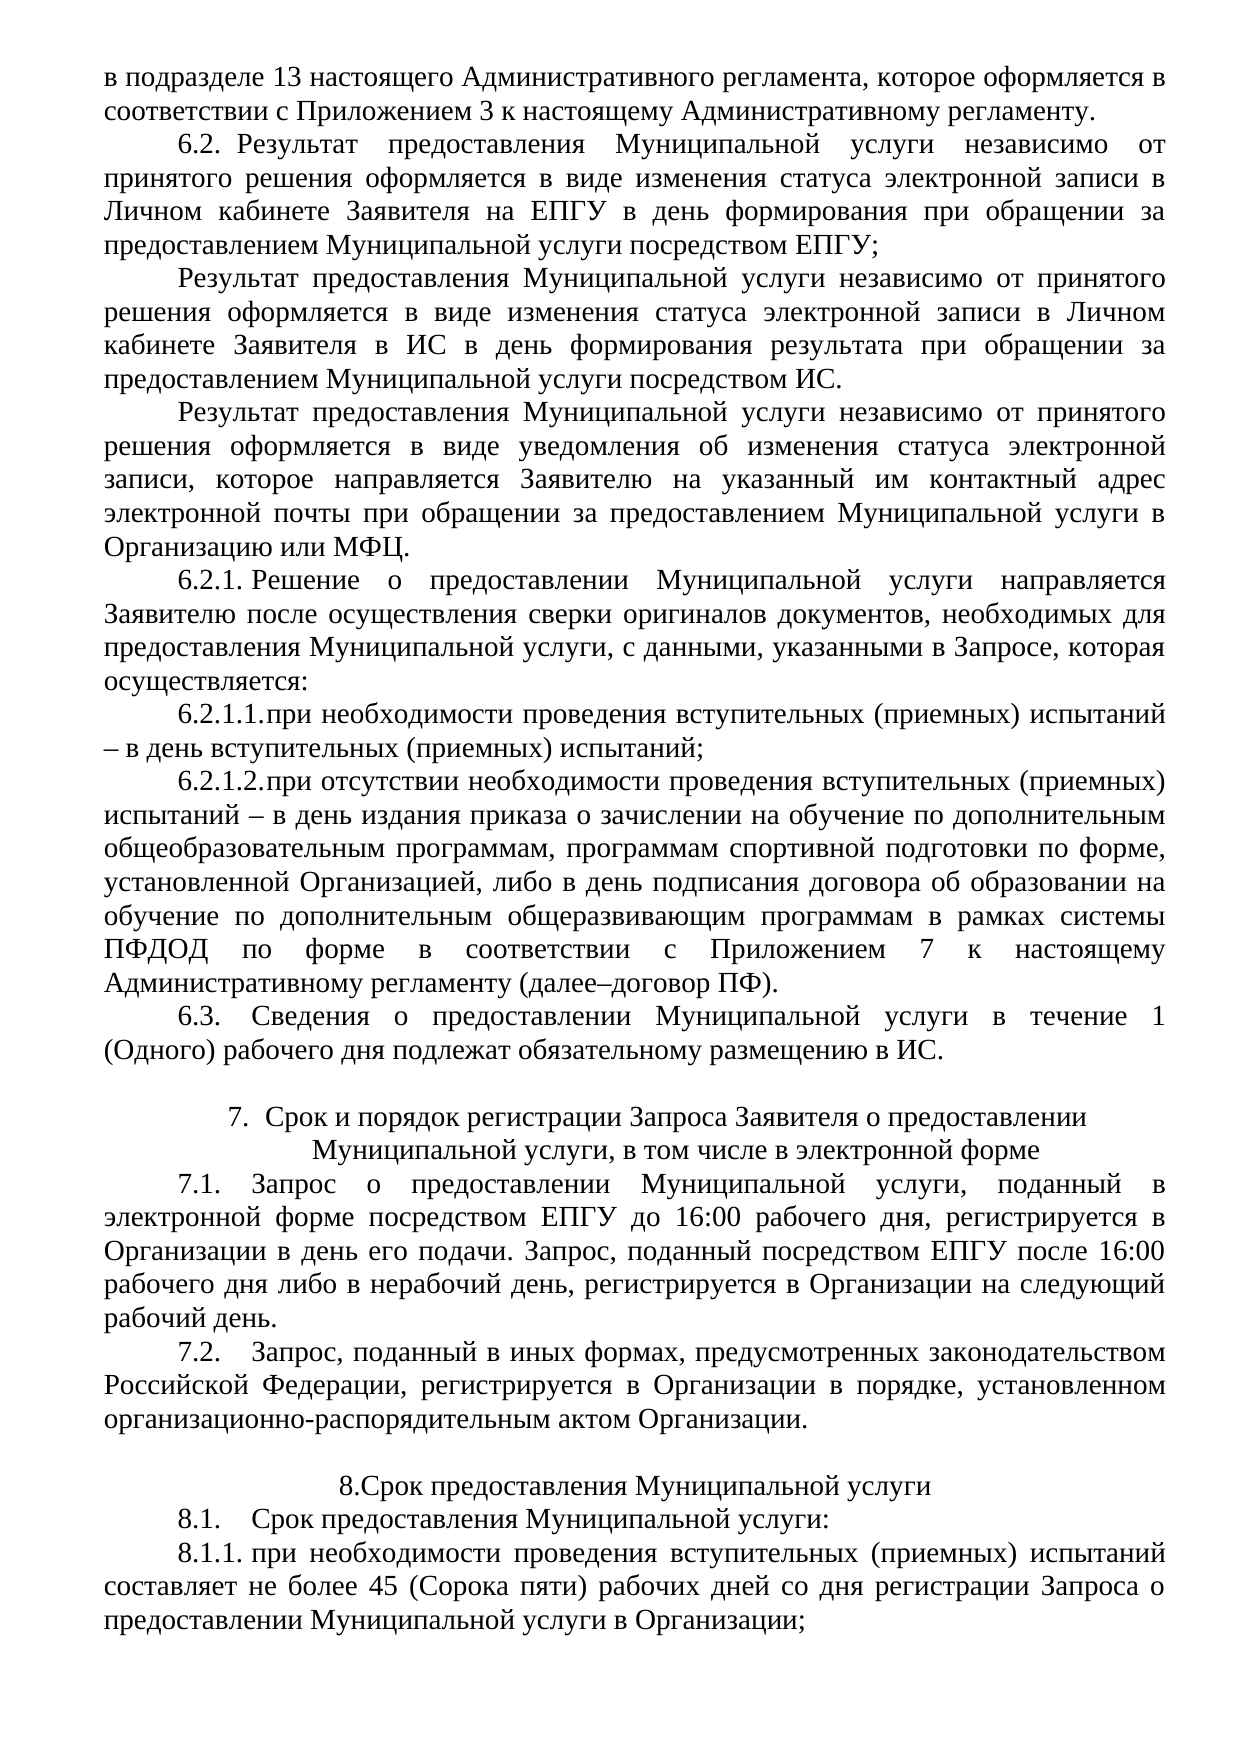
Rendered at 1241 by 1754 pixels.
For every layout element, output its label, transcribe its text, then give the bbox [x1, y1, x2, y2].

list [103, 59, 1167, 126]
list Результат предоставления Муниципальной услуги независимо от принятого решения оформляется в виде изменения статуса электронной записи в Личном кабинете Заявителя на ЕПГУ в день формирования при обращении за предоставлением Муниципальной услуги посредством ЕПГУ; [103, 126, 1167, 260]
list Результат предоставления Муниципальной услуги независимо от принятого решения оформляется в виде уведомления об изменения статуса электронной записи, которое направляется Заявителю на указанный им контактный адрес электронной почты при обращении за предоставлением Муниципальной услуги в Организацию или МФЦ. [103, 394, 1167, 562]
list при отсутствии необходимости проведения вступительных (приемных) испытаний – в день издания приказа о зачислении на обучение по дополнительным общеобразовательным программам, программам спортивной подготовки по форме, установленной Организацией, либо в день подписания договора об образовании на обучение по дополнительным общеразвивающим программам в рамках системы ПФДОД по форме в соответствии с Приложением 7 к настоящему Административному регламенту (далее–договор ПФ). [103, 763, 1167, 998]
list при необходимости проведения вступительных (приемных) испытаний составляет не более 45 (Сорока пяти) рабочих дней со дня регистрации Запроса о предоставлении Муниципальной услуги в Организации; [103, 1535, 1167, 1636]
list Запрос о предоставлении Муниципальной услуги, поданный в электронной форме посредством ЕПГУ до 16:00 рабочего дня, регистрируется в Организации в день его подачи. Запрос, поданный посредством ЕПГУ после 16:00 рабочего дня либо в нерабочий день, регистрируется в Организации на следующий рабочий день. [103, 1166, 1167, 1334]
list Результат предоставления Муниципальной услуги независимо от принятого решения оформляется в виде изменения статуса электронной записи в Личном кабинете Заявителя в ИС в день формирования результата при обращении за предоставлением Муниципальной услуги посредством ИС. [103, 260, 1167, 394]
list Срок предоставления Муниципальной услуги: [103, 1501, 1167, 1535]
text 8.Срок предоставления Муниципальной услуги [103, 1468, 1167, 1501]
list при необходимости проведения вступительных (приемных) испытаний – в день вступительных (приемных) испытаний; [103, 696, 1167, 763]
list Сведения о предоставлении Муниципальной услуги в течение 1 (Одного) рабочего дня подлежат обязательному размещению в ИС. [103, 998, 1167, 1065]
list Решение о предоставлении Муниципальной услуги направляется Заявителю после осуществления сверки оригиналов документов, необходимых для предоставления Муниципальной услуги, с данными, указанными в Запросе, которая осуществляется: [103, 562, 1167, 696]
list Запрос, поданный в иных формах, предусмотренных законодательством Российской Федерации, регистрируется в Организации в порядке, установленном организационно-распорядительным актом Организации. [103, 1334, 1167, 1434]
list Срок и порядок регистрации Запроса Заявителя о предоставлении Муниципальной услуги, в том числе в электронной форме [148, 1099, 1167, 1166]
